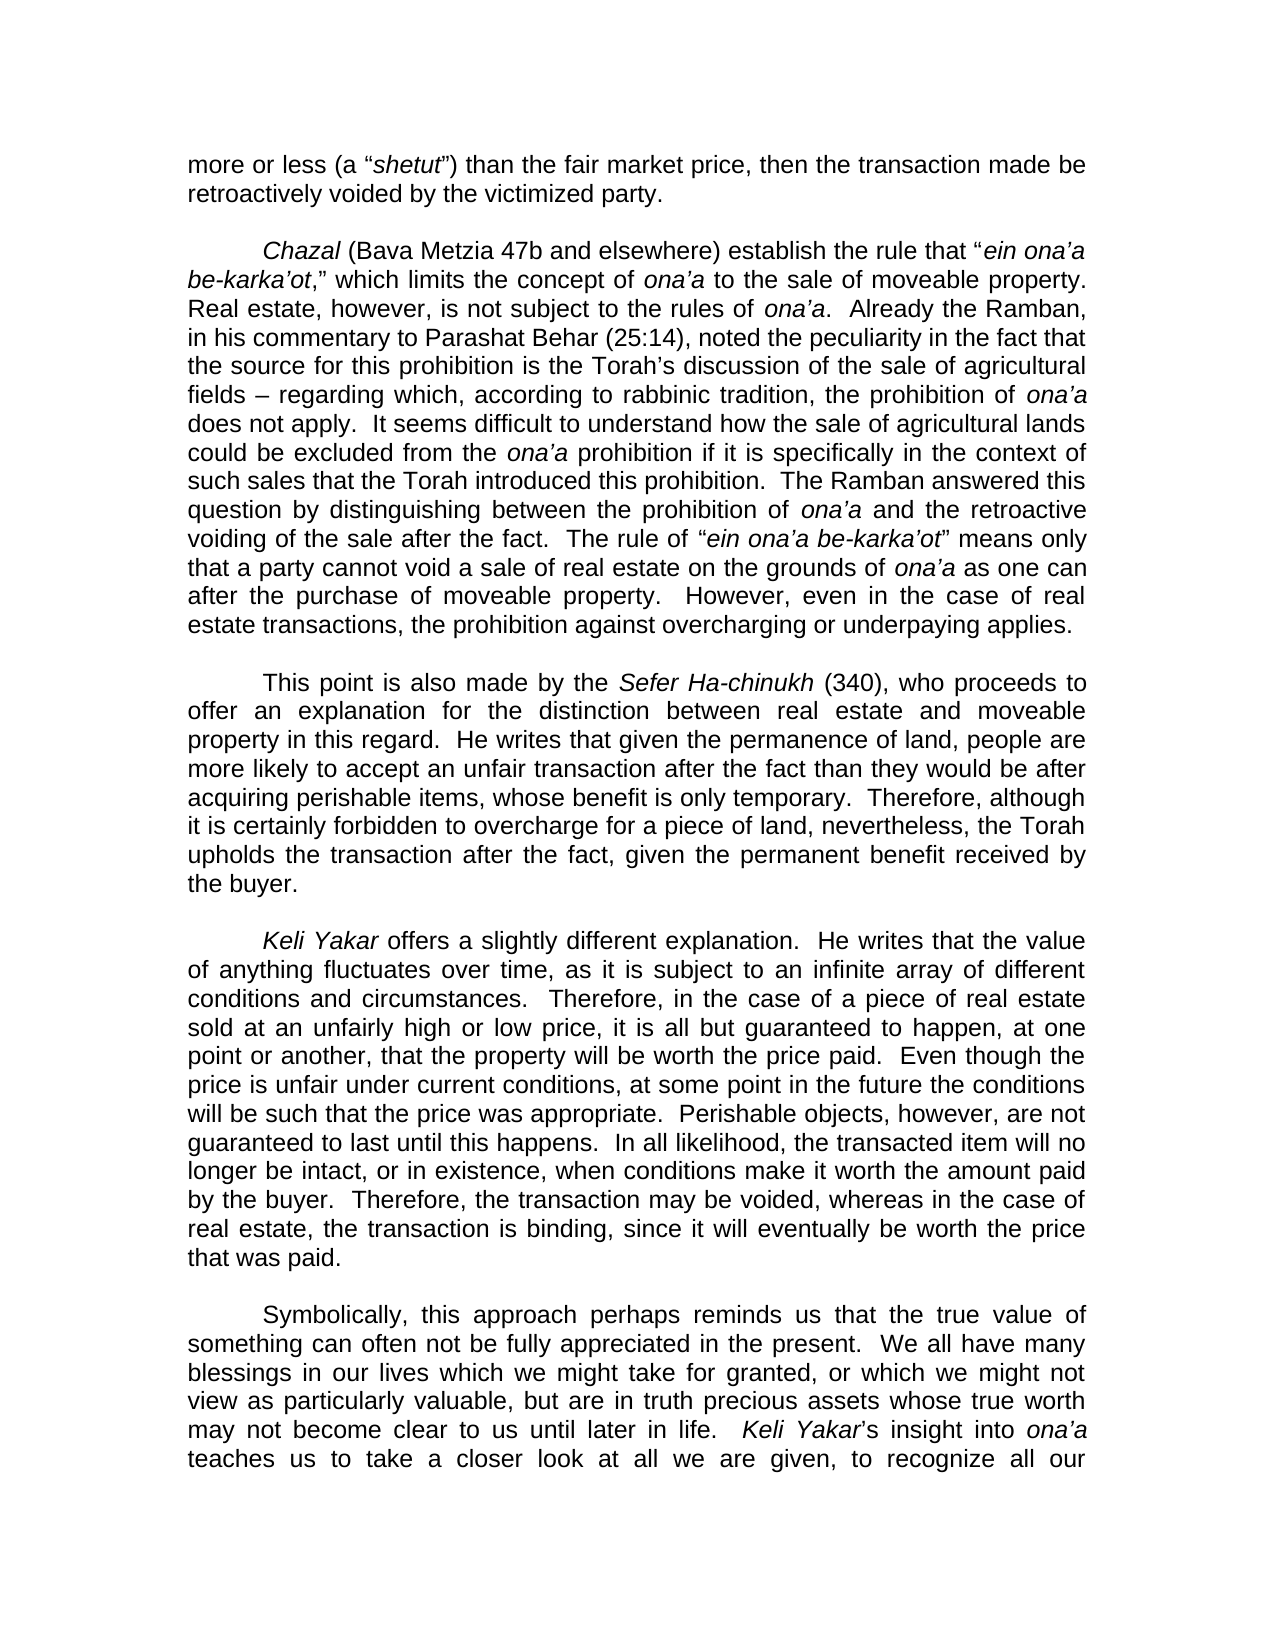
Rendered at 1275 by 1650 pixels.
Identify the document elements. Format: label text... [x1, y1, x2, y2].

text This point is also made by the Sefer Ha-chinukh (340), who proceeds to offer an explanation for the distinction between real estate and moveable property in this regard. He writes that given the permanence of land, people are more likely to accept an unfair transaction after the fact than they would be after acquiring perishable items, whose benefit is only temporary. Therefore, although it is certainly forbidden to overcharge for a piece of land, nevertheless, the Torah upholds the transaction after the fact, given the permanent benefit received by the buyer. [187, 667, 1087, 897]
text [187, 1300, 1087, 1472]
text Chazal (Bava Metzia 47b and elsewhere) establish the rule that “ein ona’a be-karka’ot,” which limits the concept of ona’a to the sale of moveable property. Real estate, however, is not subject to the rules of ona’a. Already the Ramban, in his commentary to Parashat Behar (25:14), noted the peculiarity in the fact that the source for this prohibition is the Torah’s discussion of the sale of agricultural fields – regarding which, according to rabbinic tradition, the prohibition of ona’a does not apply. It seems difficult to understand how the sale of agricultural lands could be excluded from the ona’a prohibition if it is specifically in the context of such sales that the Torah introduced this prohibition. The Ramban answered this question by distinguishing between the prohibition of ona’a and the retroactive voiding of the sale after the fact. The rule of “ein ona’a be-karka’ot” means only that a party cannot void a sale of real estate on the grounds of ona’a as one can after the purchase of moveable property. However, even in the case of real estate transactions, the prohibition against overcharging or underpaying applies. [187, 236, 1087, 639]
text Keli Yakar offers a slightly different explanation. He writes that the value of anything fluctuates over time, as it is subject to an infinite array of different conditions and circumstances. Therefore, in the case of a piece of real estate sold at an unfairly high or low price, it is all but guaranteed to happen, at one point or another, that the property will be worth the price paid. Even though the price is unfair under current conditions, at some point in the future the conditions will be such that the price was appropriate. Perishable objects, however, are not guaranteed to last until this happens. In all likelihood, the transacted item will no longer be intact, or in existence, when conditions make it worth the amount paid by the buyer. Therefore, the transaction may be voided, whereas in the case of real estate, the transaction is binding, since it will eventually be worth the price that was paid. [187, 926, 1087, 1271]
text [187, 150, 1087, 207]
